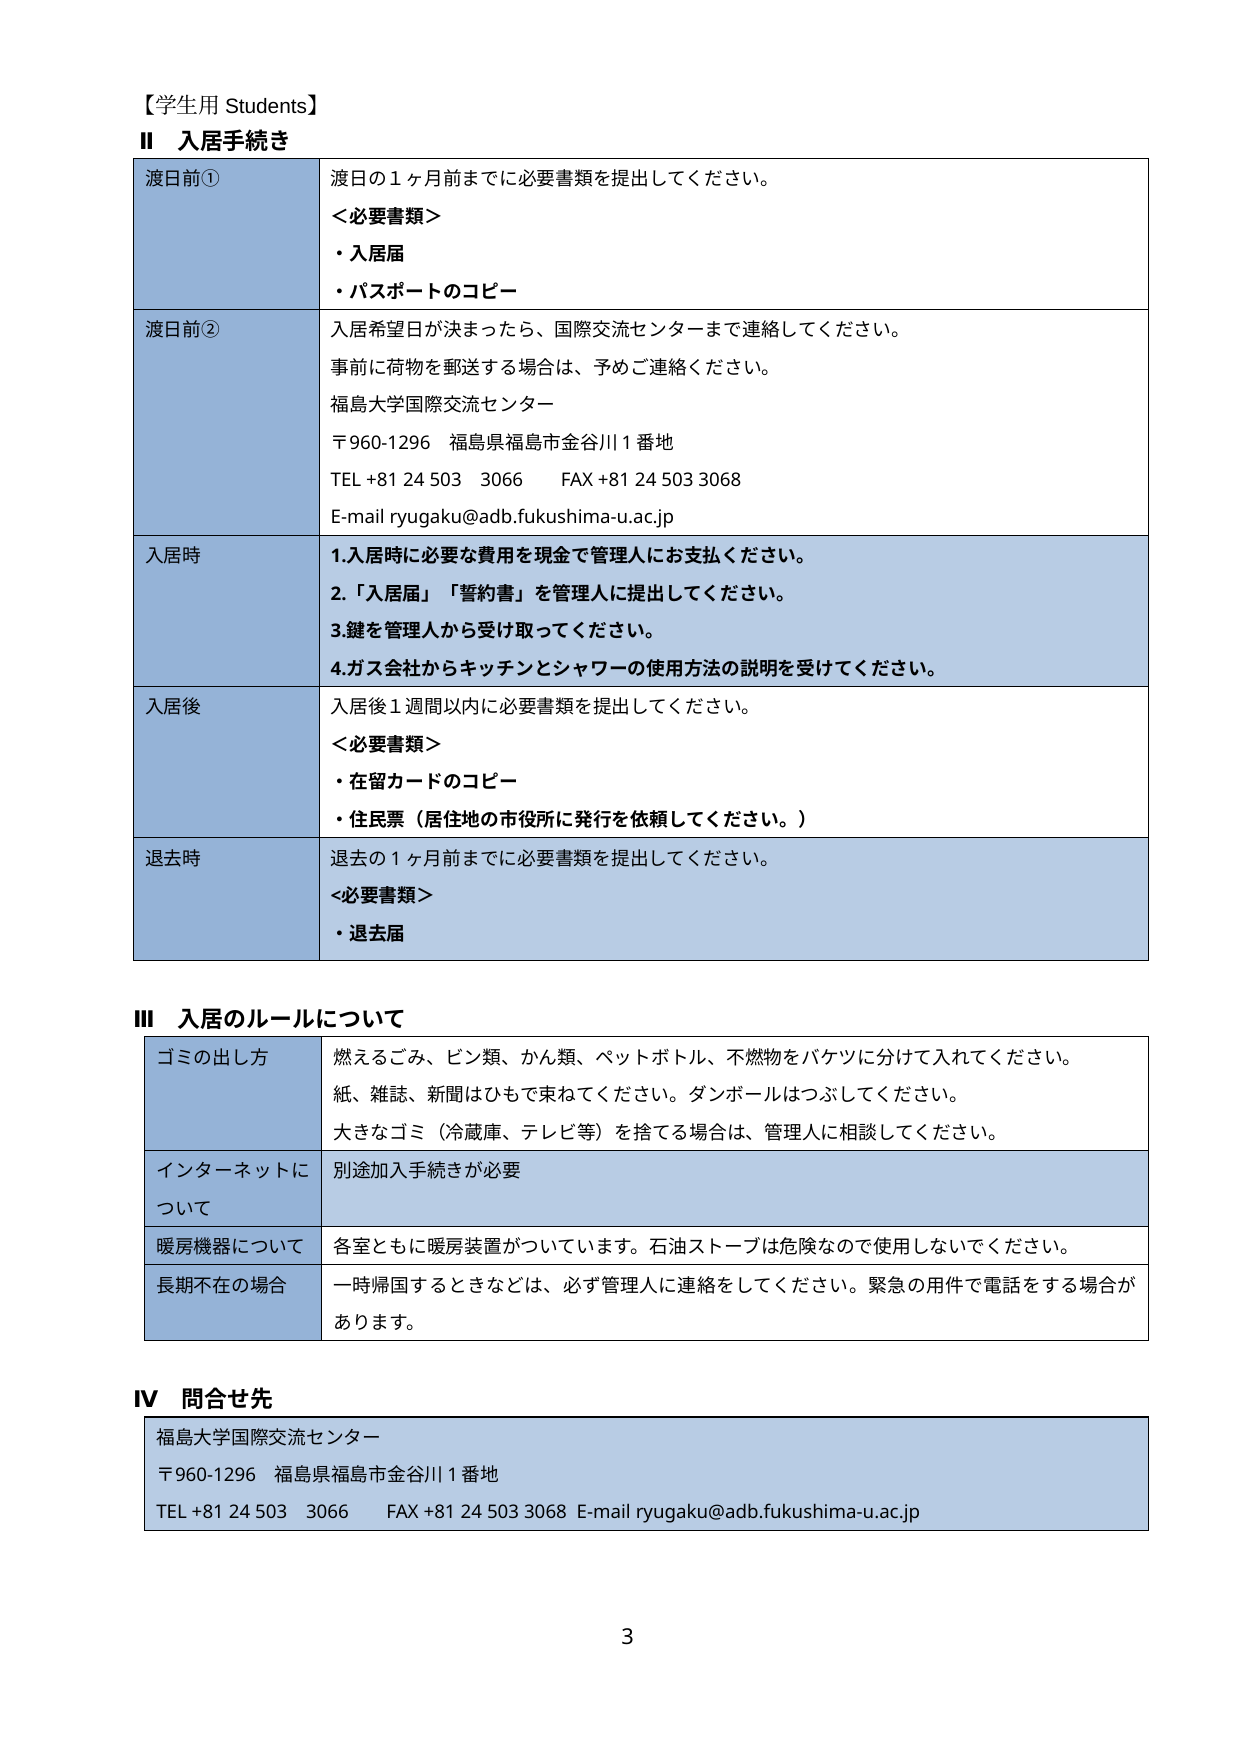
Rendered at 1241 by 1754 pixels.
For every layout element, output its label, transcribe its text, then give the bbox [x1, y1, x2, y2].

table_cell 1.入居時に必要な費用を現金で管理人にお支払ください。 2.「入居届」「誓約書」を管理人に提出してください。 3.鍵を管理人から受け取ってください。 4.ガス会社からキッチンとシャワーの使用方法の説明を受けてください。 [320, 536, 1148, 686]
table_header ゴミの出し方 [145, 1037, 321, 1150]
text Ⅱ 入居手続き [133, 120, 1122, 158]
table_cell 一時帰国するときなどは、必ず管理人に連絡をしてください。緊急の用件で電話をする場合があります。 [322, 1265, 1148, 1340]
table_cell 退去の1ヶ月前までに必要書類を提出してください。 <必要書類＞ ・退去届 [320, 838, 1148, 960]
table_cell インターネットについて [145, 1151, 321, 1226]
table_cell 退去時 [134, 838, 319, 960]
table_header 渡日の１ヶ月前までに必要書類を提出してください。 ＜必要書類＞ ・入居届 ・パスポートのコピー [320, 159, 1148, 309]
table_cell 入居希望日が決まったら、国際交流センターまで連絡してください。 事前に荷物を郵送する場合は、予めご連絡ください。 福島大学国際交流センター 〒960-1296 福島県福島市金谷川1番地 TEL +81 24 503 3066 FAX +81 24 503 3068 E-mail ryugaku@adb.fukushima-u.ac.jp [320, 310, 1148, 535]
table_cell 長期不在の場合 [145, 1265, 321, 1340]
table_cell 各室ともに暖房装置がついています。石油ストーブは危険なので使用しないでください。 [322, 1227, 1148, 1264]
text Ⅳ 問合せ先 [133, 1379, 1122, 1416]
table_header 福島大学国際交流センター 〒960-1296 福島県福島市金谷川1番地 TEL +81 24 503 3066 FAX +81 24 503 3068 E-mail ryugaku@adb.fukushima-u.ac.jp [145, 1418, 1148, 1530]
table_header 渡日前① [134, 159, 319, 309]
table_cell 暖房機器について [145, 1227, 321, 1264]
table_cell 入居後 [134, 687, 319, 837]
text Ⅲ 入居のルールについて [133, 999, 1122, 1036]
table_cell 入居時 [134, 536, 319, 686]
table_cell 入居後１週間以内に必要書類を提出してください。 ＜必要書類＞ ・在留カードのコピー ・住民票（居住地の市役所に発行を依頼してください。） [320, 687, 1148, 837]
table_header 燃えるごみ、ビン類、かん類、ペットボトル、不燃物をバケツに分けて入れてください。 紙、雑誌、新聞はひもで束ねてください。ダンボールはつぶしてください。 大きなゴミ（冷蔵庫、テレビ等）を捨てる場合は、管理人に相談してください。 [322, 1037, 1148, 1150]
table_cell 別途加入手続きが必要 [322, 1151, 1148, 1226]
table_cell 渡日前② [134, 310, 319, 535]
